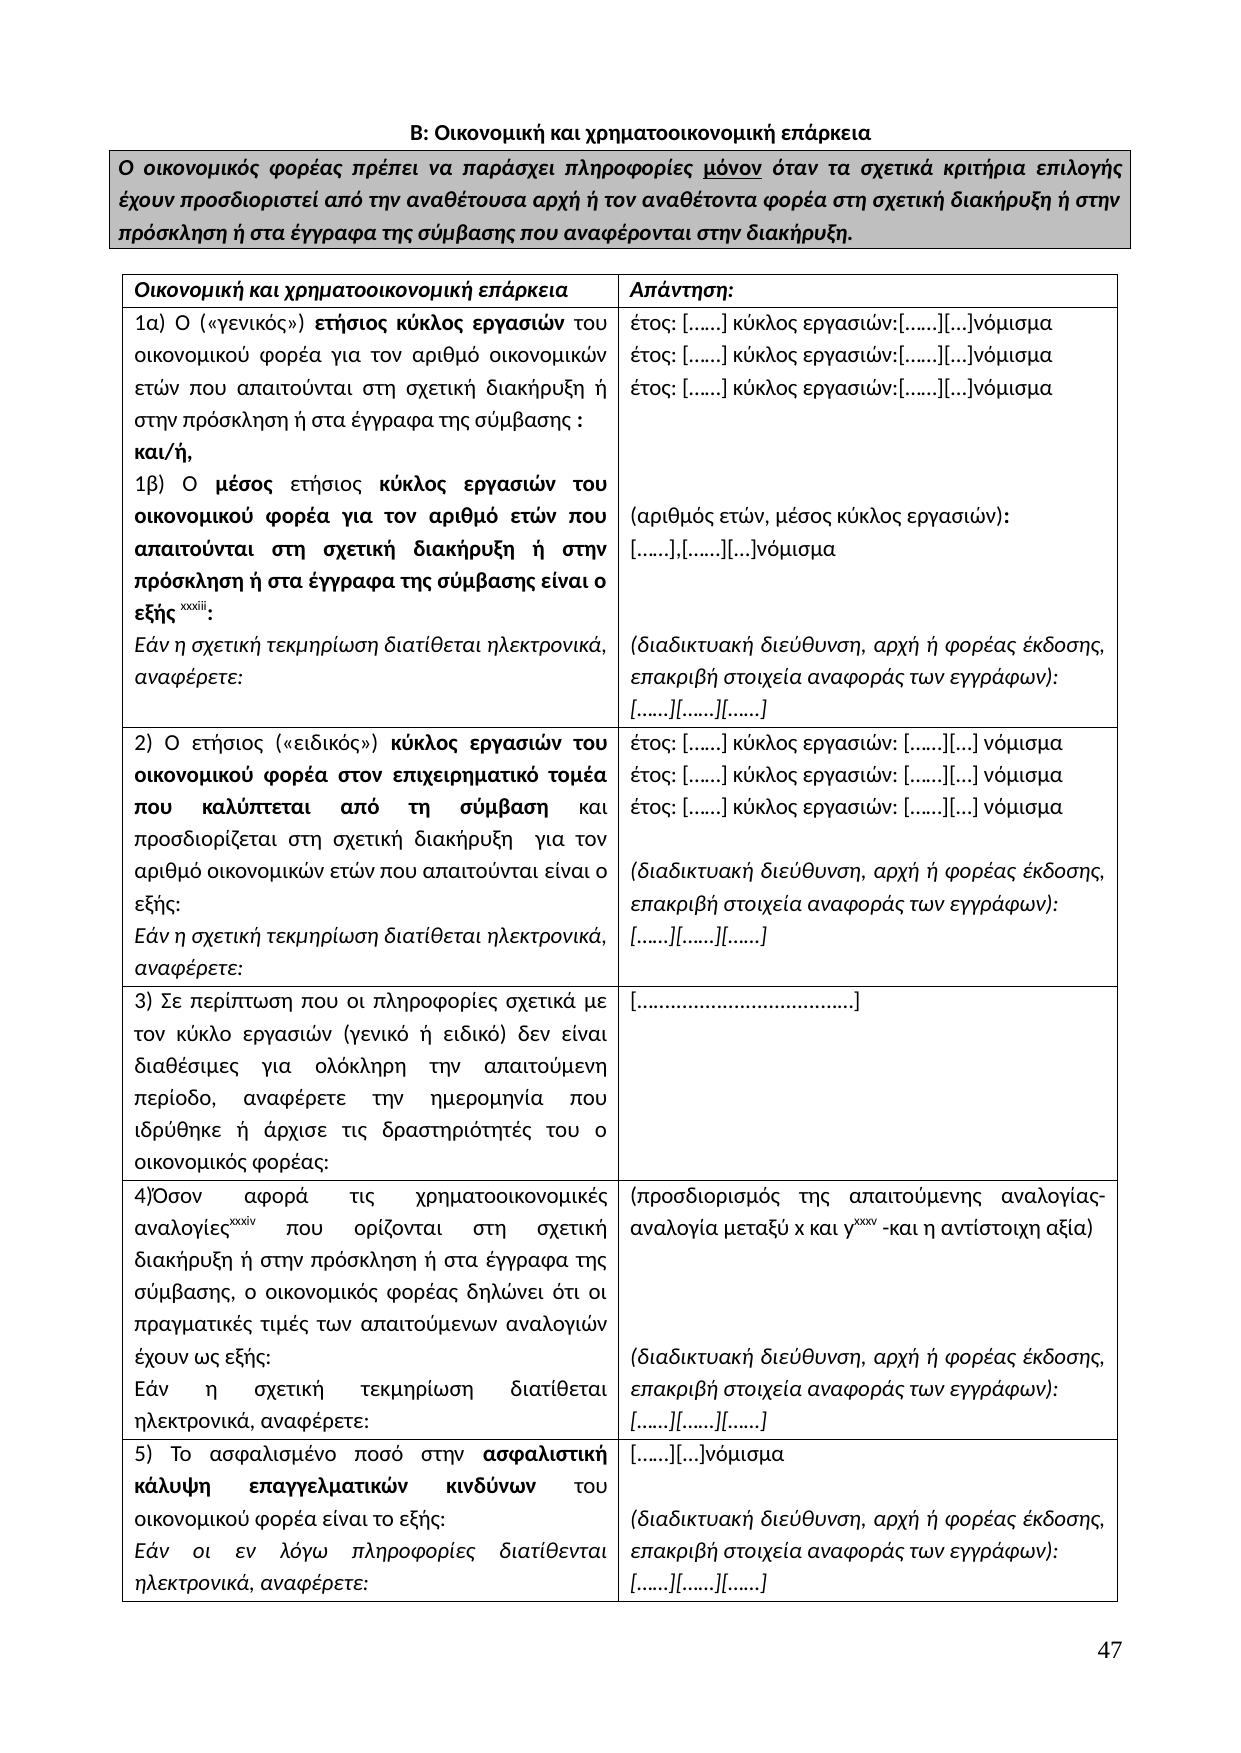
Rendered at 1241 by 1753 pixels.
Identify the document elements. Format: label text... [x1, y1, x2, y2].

text Β: Οικονομική και χρηματοοικονομική επάρκεια [118, 118, 1122, 146]
table_cell 4)Όσον αφορά τις χρηματοοικονομικές αναλογίες που ορίζονται στη σχετική διακήρυξη ή στην πρόσκληση ή στα έγγραφα της σύμβασης, ο οικονομικός φορέας δηλώνει ότι οι πραγματικές τιμές των απαιτούμενων αναλογιών έχουν ως εξής: Εάν η σχετική τεκμηρίωση διατίθεται ηλεκτρονικά, αναφέρετε: [123, 1181, 618, 1438]
table_cell έτος: [……] κύκλος εργασιών:[……][…]νόμισμα έτος: [……] κύκλος εργασιών:[……][…]νόμισμα έτος: [……] κύκλος εργασιών:[……][…]νόμισμα (αριθμός ετών, μέσος κύκλος εργασιών): [……],[……][…]νόμισμα (διαδικτυακή διεύθυνση, αρχή ή φορέας έκδοσης, επακριβή στοιχεία αναφοράς των εγγράφων): [……][……][……] [619, 308, 1117, 727]
table_cell (προσδιορισμός της απαιτούμενης αναλογίας-αναλογία μεταξύ x και y -και η αντίστοιχη αξία) (διαδικτυακή διεύθυνση, αρχή ή φορέας έκδοσης, επακριβή στοιχεία αναφοράς των εγγράφων): [……][……][……] [619, 1181, 1117, 1438]
table_cell 1α) Ο («γενικός») ετήσιος κύκλος εργασιών του οικονομικού φορέα για τον αριθμό οικονομικών ετών που απαιτούνται στη σχετική διακήρυξη ή στην πρόσκληση ή στα έγγραφα της σύμβασης : και/ή, 1β) Ο μέσος ετήσιος κύκλος εργασιών του οικονομικού φορέα για τον αριθμό ετών που απαιτούνται στη σχετική διακήρυξη ή στην πρόσκληση ή στα έγγραφα της σύμβασης είναι ο εξής : Εάν η σχετική τεκμηρίωση διατίθεται ηλεκτρονικά, αναφέρετε: [123, 308, 618, 727]
table_cell 3) Σε περίπτωση που οι πληροφορίες σχετικά με τον κύκλο εργασιών (γενικό ή ειδικό) δεν είναι διαθέσιμες για ολόκληρη την απαιτούμενη περίοδο, αναφέρετε την ημερομηνία που ιδρύθηκε ή άρχισε τις δραστηριότητές του ο οικονομικός φορέας: [123, 987, 618, 1180]
table_cell […................................…] [619, 987, 1117, 1180]
table_cell 2) Ο ετήσιος («ειδικός») κύκλος εργασιών του οικονομικού φορέα στον επιχειρηματικό τομέα που καλύπτεται από τη σύμβαση και προσδιορίζεται στη σχετική διακήρυξη για τον αριθμό οικονομικών ετών που απαιτούνται είναι ο εξής: Εάν η σχετική τεκμηρίωση διατίθεται ηλεκτρονικά, αναφέρετε: [123, 728, 618, 986]
table_cell έτος: [……] κύκλος εργασιών: [……][…] νόμισμα έτος: [……] κύκλος εργασιών: [……][…] νόμισμα έτος: [……] κύκλος εργασιών: [……][…] νόμισμα (διαδικτυακή διεύθυνση, αρχή ή φορέας έκδοσης, επακριβή στοιχεία αναφοράς των εγγράφων): [……][……][……] [619, 728, 1117, 986]
table_cell 5) Το ασφαλισμένο ποσό στην ασφαλιστική κάλυψη επαγγελματικών κινδύνων του οικονομικού φορέα είναι το εξής: Εάν οι εν λόγω πληροφορίες διατίθενται ηλεκτρονικά, αναφέρετε: [123, 1440, 618, 1601]
table_header Απάντηση: [619, 275, 1117, 307]
table_cell [……][…]νόμισμα (διαδικτυακή διεύθυνση, αρχή ή φορέας έκδοσης, επακριβή στοιχεία αναφοράς των εγγράφων): [……][……][……] [619, 1440, 1117, 1601]
table_header Οικονομική και χρηματοοικονομική επάρκεια [123, 275, 618, 307]
text Ο οικονομικός φορέας πρέπει να παράσχει πληροφορίες μόνον όταν τα σχετικά κριτήρια επιλογής έχουν προσδιοριστεί από την αναθέτουσα αρχή ή τον αναθέτοντα φορέα στη σχετική διακήρυξη ή στην πρόσκληση ή στα έγγραφα της σύμβασης που αναφέρονται στην διακήρυξη. [110, 151, 1130, 248]
